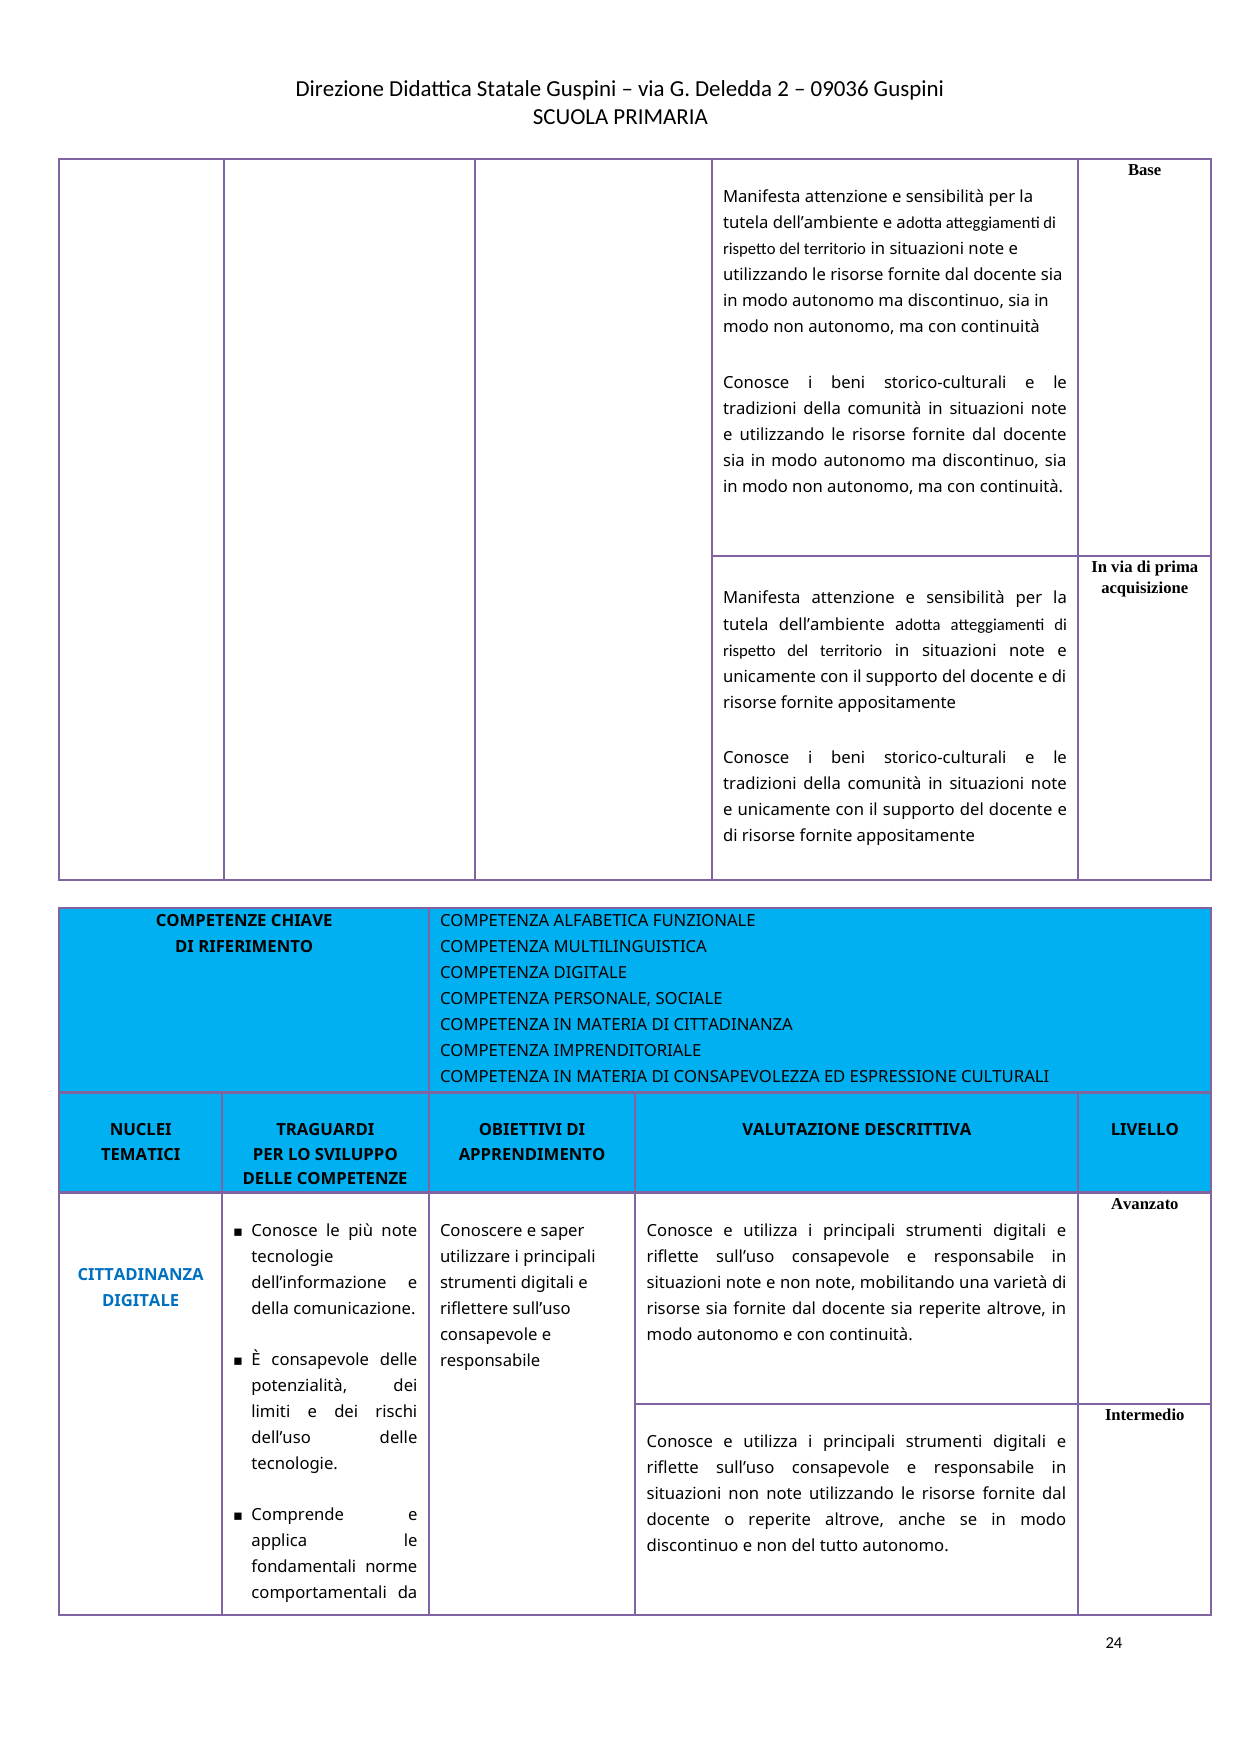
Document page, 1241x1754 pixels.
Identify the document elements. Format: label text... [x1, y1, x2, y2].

table_cell LIVELLO [1079, 1094, 1210, 1191]
table_cell Manifesta attenzione e sensibilità per la tutela dell’ambiente adotta atteggiamenti di rispetto del territorio in situazioni note e unicamente con il supporto del docente e di risorse fornite appositamente Conosce i beni storico-culturali e le tradizioni della comunità in situazioni note e unicamente con il supporto del docente e di risorse fornite appositamente [713, 557, 1077, 879]
table_cell Conoscere e saper utilizzare i principali strumenti digitali e riflettere sull’uso consapevole e responsabile [430, 1194, 634, 1614]
table_cell CITTADINANZA DIGITALE [60, 1194, 221, 1614]
table_cell Intermedio [1079, 1405, 1210, 1614]
table_header COMPETENZA ALFABETICA FUNZIONALE COMPETENZA MULTILINGUISTICA COMPETENZA DIGITALE COMPETENZA PERSONALE, SOCIALE COMPETENZA IN MATERIA DI CITTADINANZA COMPETENZA IMPRENDITORIALE COMPETENZA IN MATERIA DI CONSAPEVOLEZZA ED ESPRESSIONE CULTURALI [430, 909, 1210, 1091]
table_cell Conosce e utilizza i principali strumenti digitali e riflette sull’uso consapevole e responsabile in situazioni non note utilizzando le risorse fornite dal docente o reperite altrove, anche se in modo discontinuo e non del tutto autonomo. [636, 1405, 1077, 1614]
table_cell Avanzato [1079, 1194, 1210, 1403]
table_cell VALUTAZIONE DESCRITTIVA [636, 1094, 1077, 1191]
table_header COMPETENZE CHIAVE DI RIFERIMENTO [60, 909, 428, 1091]
table_cell NUCLEI TEMATICI [60, 1094, 221, 1191]
table_cell TRAGUARDI PER LO SVILUPPO DELLE COMPETENZE [223, 1094, 428, 1191]
table_cell In via di prima acquisizione [1079, 557, 1210, 879]
table_cell Conosce e utilizza i principali strumenti digitali e riflette sull’uso consapevole e responsabile in situazioni note e non note, mobilitando una varietà di risorse sia fornite dal docente sia reperite altrove, in modo autonomo e con continuità. [636, 1194, 1077, 1403]
table_cell Base [1079, 160, 1210, 555]
table_cell Manifesta attenzione e sensibilità per la tutela dell’ambiente e adotta atteggiamenti di rispetto del territorio in situazioni note e utilizzando le risorse fornite dal docente sia in modo autonomo ma discontinuo, sia in modo non autonomo, ma con continuità Conosce i beni storico-culturali e le tradizioni della comunità in situazioni note e utilizzando le risorse fornite dal docente sia in modo autonomo ma discontinuo, sia in modo non autonomo, ma con continuità. [713, 160, 1077, 555]
table_cell OBIETTIVI DI APPRENDIMENTO [430, 1094, 634, 1191]
table_cell Conosce le più note tecnologie dell’informazione e della comunicazione. È consapevole delle potenzialità, dei limiti e dei rischi dell’uso delle tecnologie. Comprende e applica le fondamentali norme comportamentali da osservare nell’ambiente digitale. [223, 1194, 428, 1614]
